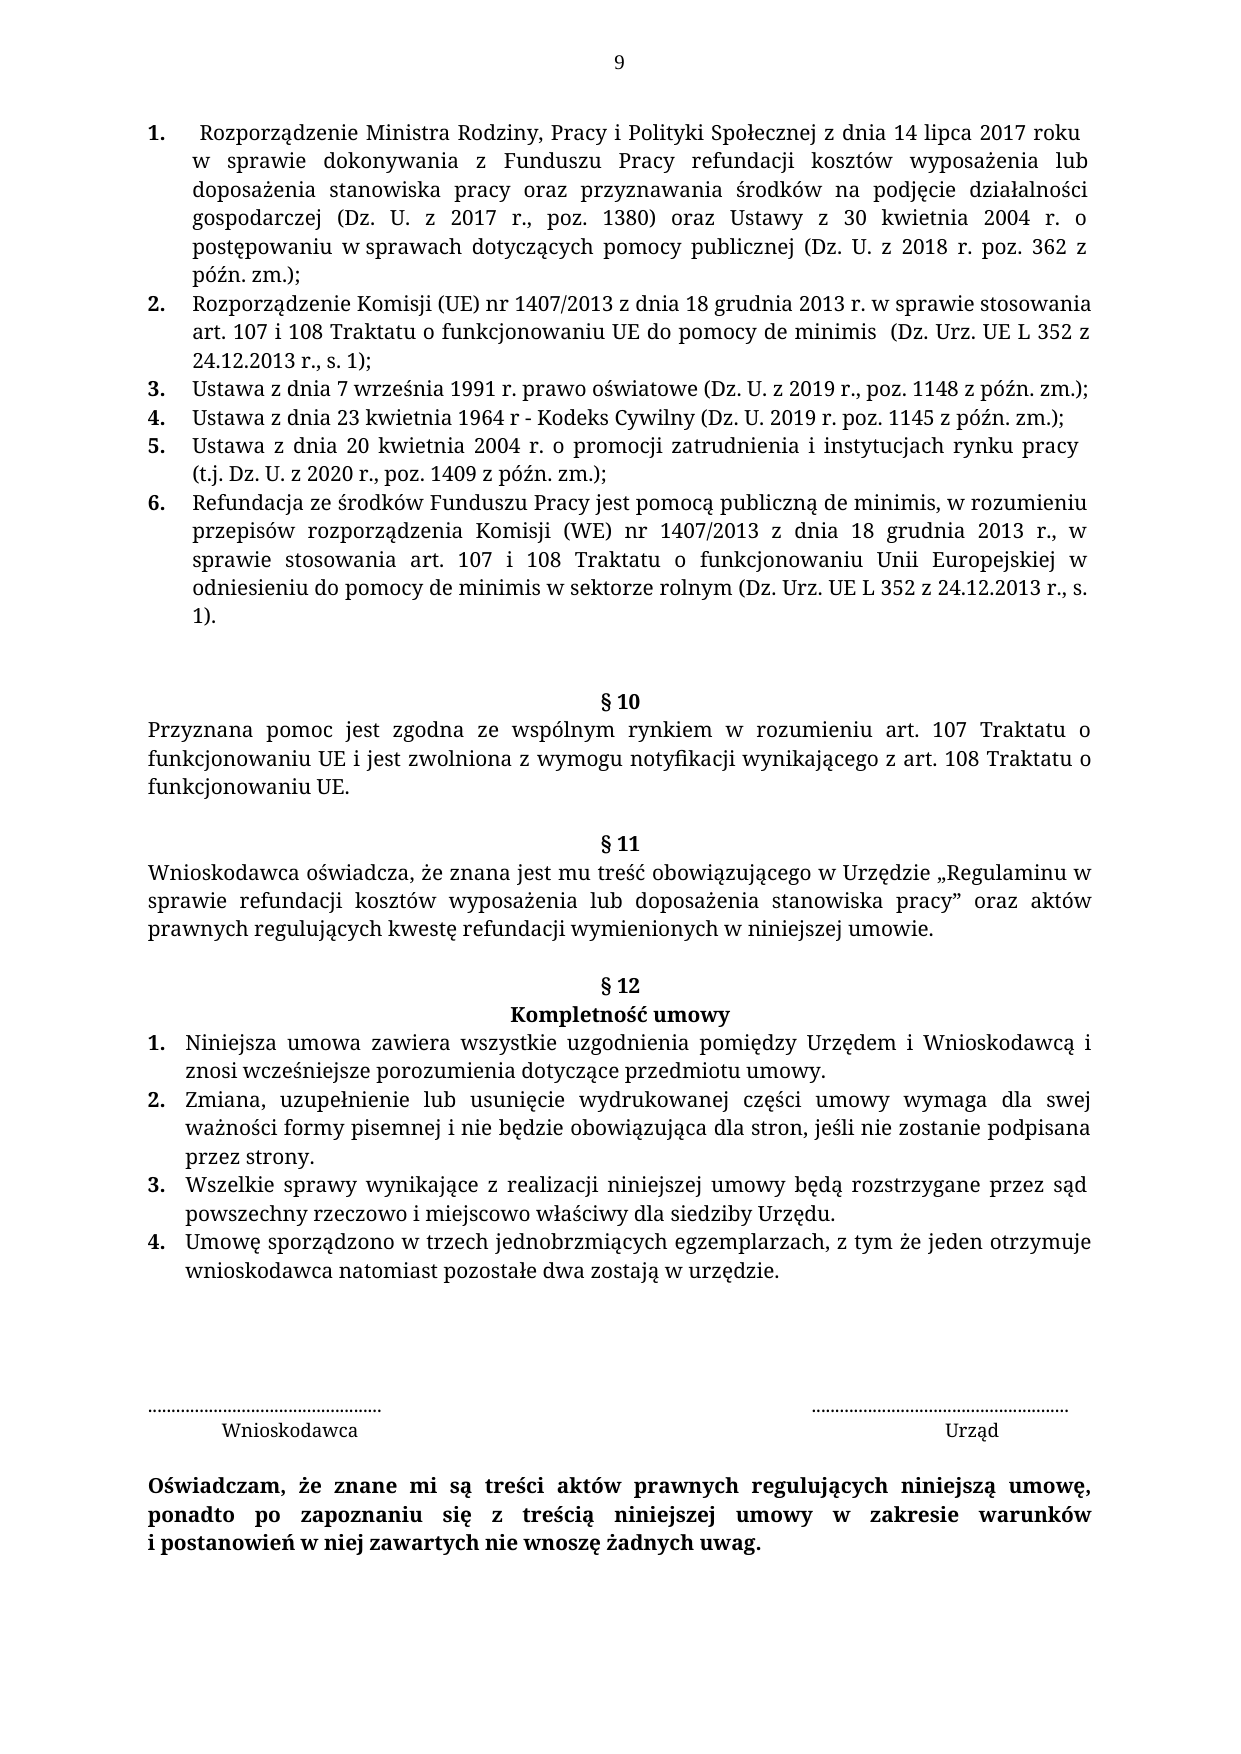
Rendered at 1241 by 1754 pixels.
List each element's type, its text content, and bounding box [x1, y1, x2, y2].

text .................................................. ....................................................... Wnioskodawca Urząd [148, 1392, 1092, 1443]
list Ustawa z dnia 7 września 1991 r. prawo oświatowe (Dz. U. z 2019 r., poz. 1148 z późn. zm.); [148, 374, 1092, 403]
list Umowę sporządzono w trzech jednobrzmiących egzemplarzach, z tym że jeden otrzymuje wnioskodawca natomiast pozostałe dwa zostają w urzędzie. [148, 1227, 1092, 1284]
list Rozporządzenie Ministra Rodziny, Pracy i Polityki Społecznej z dnia 14 lipca 2017 roku w sprawie dokonywania z Funduszu Pracy refundacji kosztów wyposażenia lub doposażenia stanowiska pracy oraz przyznawania środków na podjęcie działalności gospodarczej (Dz. U. z 2017 r., poz. 1380) oraz Ustawy z 30 kwietnia 2004 r. o postępowaniu w sprawach dotyczących pomocy publicznej (Dz. U. z 2018 r. poz. 362 z późn. zm.); [148, 118, 1088, 289]
list Niniejsza umowa zawiera wszystkie uzgodnienia pomiędzy Urzędem i Wnioskodawcą i znosi wcześniejsze porozumienia dotyczące przedmiotu umowy. [148, 1028, 1092, 1085]
list Rozporządzenie Komisji (UE) nr 1407/2013 z dnia 18 grudnia 2013 r. w sprawie stosowania art. 107 i 108 Traktatu o funkcjonowaniu UE do pomocy de minimis (Dz. Urz. UE L 352 z 24.12.2013 r., s. 1); [148, 289, 1092, 374]
text Wnioskodawca oświadcza, że znana jest mu treść obowiązującego w Urzędzie „Regulaminu w sprawie refundacji kosztów wyposażenia lub doposażenia stanowiska pracy” oraz aktów prawnych regulujących kwestę refundacji wymienionych w niniejszej umowie. [148, 858, 1092, 943]
list Wszelkie sprawy wynikające z realizacji niniejszej umowy będą rozstrzygane przez sąd powszechny rzeczowo i miejscowo właściwy dla siedziby Urzędu. [148, 1170, 1088, 1227]
list Ustawa z dnia 23 kwietnia 1964 r - Kodeks Cywilny (Dz. U. 2019 r. poz. 1145 z późn. zm.); [148, 403, 1088, 431]
text Przyznana pomoc jest zgodna ze wspólnym rynkiem w rozumieniu art. 107 Traktatu o funkcjonowaniu UE i jest zwolniona z wymogu notyfikacji wynikającego z art. 108 Traktatu o funkcjonowaniu UE. [148, 715, 1092, 801]
list Ustawa z dnia 20 kwietnia 2004 r. o promocji zatrudnienia i instytucjach rynku pracy (t.j. Dz. U. z 2020 r., poz. 1409 z późn. zm.); [148, 431, 1088, 488]
text § 10 [148, 687, 1092, 715]
text § 12 [148, 971, 1092, 1000]
list Zmiana, uzupełnienie lub usunięcie wydrukowanej części umowy wymaga dla swej ważności formy pisemnej i nie będzie obowiązująca dla stron, jeśli nie zostanie podpisana przez strony. [148, 1085, 1092, 1170]
list Refundacja ze środków Funduszu Pracy jest pomocą publiczną de minimis, w rozumieniu przepisów rozporządzenia Komisji (WE) nr 1407/2013 z dnia 18 grudnia 2013 r., w sprawie stosowania art. 107 i 108 Traktatu o funkcjonowaniu Unii Europejskiej w odniesieniu do pomocy de minimis w sektorze rolnym (Dz. Urz. UE L 352 z 24.12.2013 r., s. 1). [148, 488, 1088, 630]
text Oświadczam, że znane mi są treści aktów prawnych regulujących niniejszą umowę, ponadto po zapoznaniu się z treścią niniejszej umowy w zakresie warunków i postanowień w niej zawartych nie wnoszę żadnych uwag. [148, 1472, 1092, 1557]
text § 11 [148, 829, 1092, 858]
text Kompletność umowy [148, 1000, 1092, 1028]
